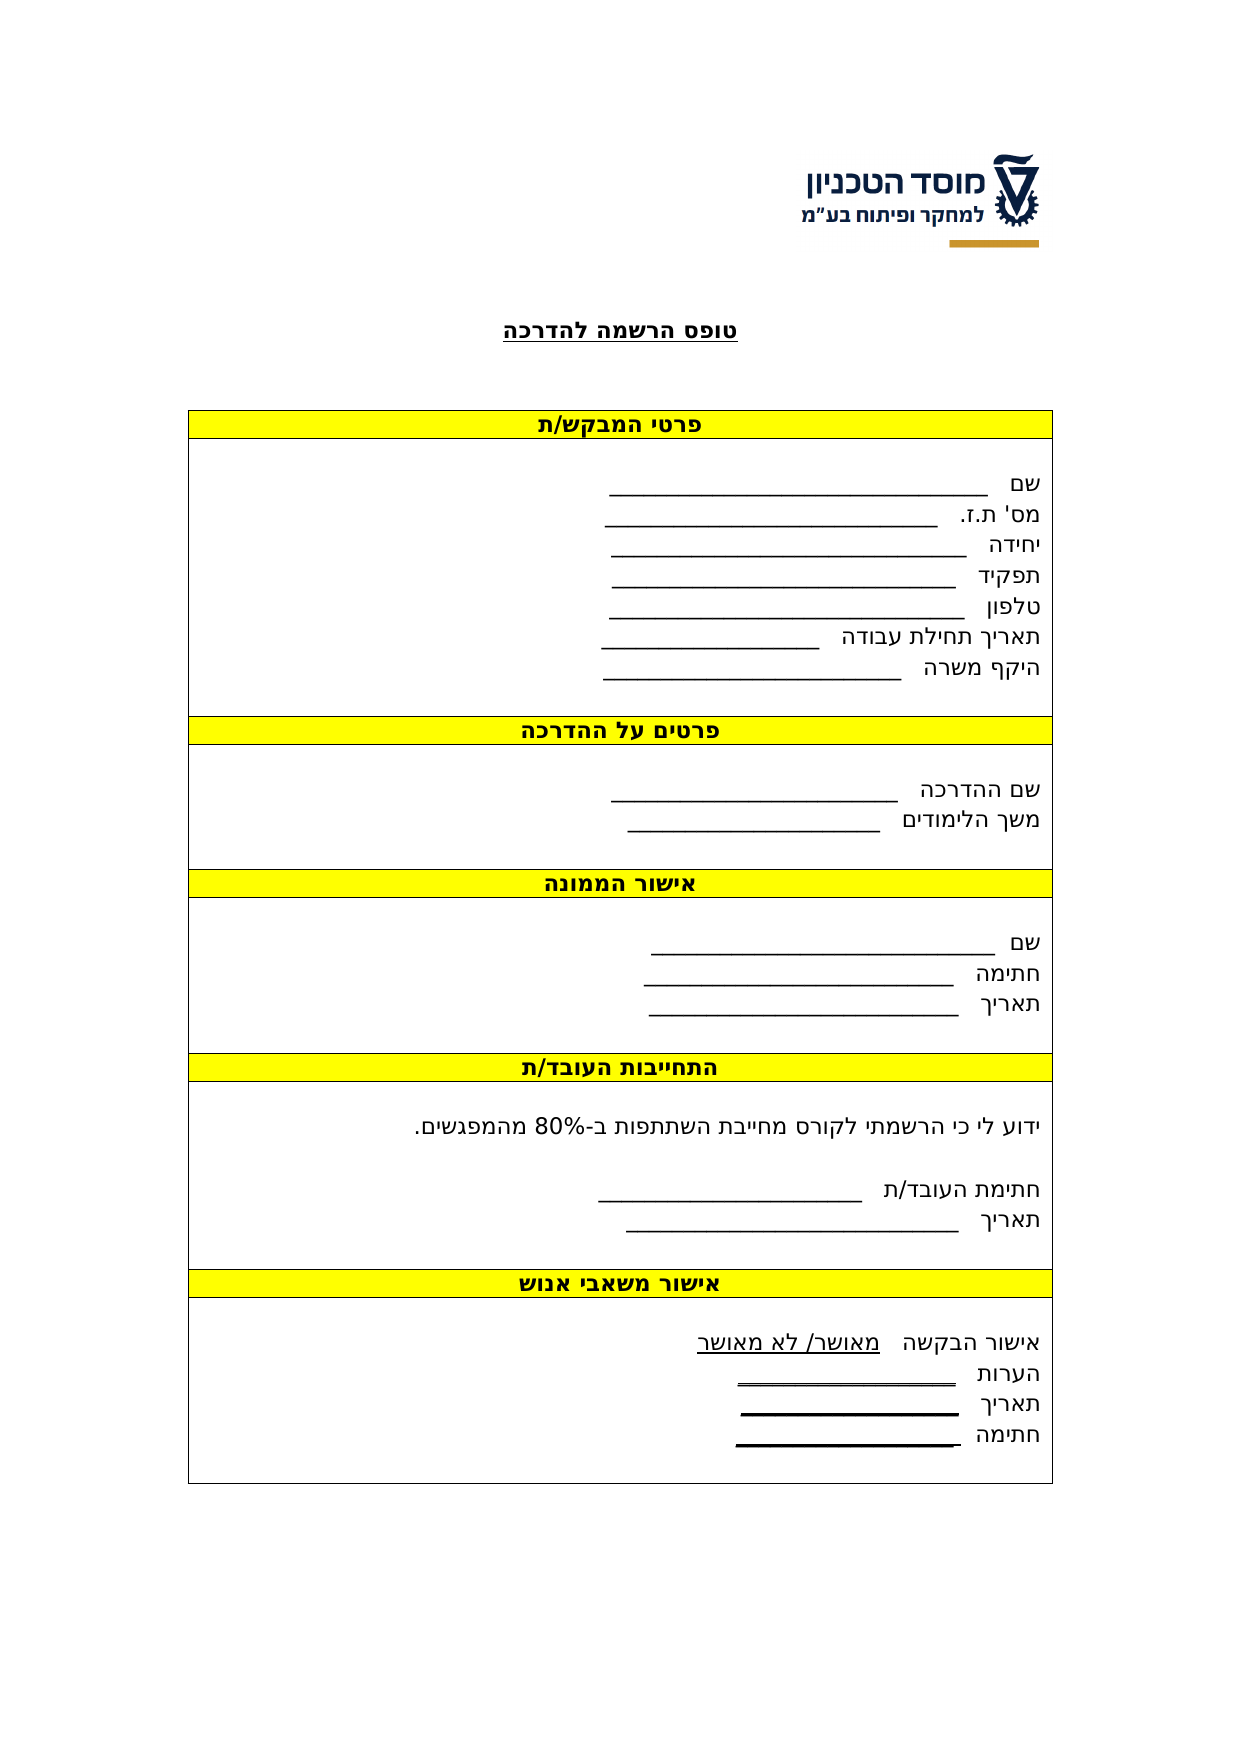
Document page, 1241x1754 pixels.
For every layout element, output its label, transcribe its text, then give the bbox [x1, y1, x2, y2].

table_cell אישור הבקשה מאושר/ לא מאושר הערות ___________________ תאריך ___________________ חתימה ___________________ [189, 1298, 1052, 1483]
table_cell אישור משאבי אנוש [189, 1270, 1052, 1297]
table_cell אישור הממונה [189, 870, 1052, 897]
table_cell התחייבות העובד/ת [189, 1054, 1052, 1081]
table_cell שם ______________________________ חתימה ___________________________ תאריך ___________________________ [189, 898, 1052, 1053]
table_cell פרטים על ההדרכה [189, 717, 1052, 744]
table_cell שם ההדרכה _________________________ משך הלימודים ______________________ [189, 745, 1052, 869]
table_cell ידוע לי כי הרשמתי לקורס מחייבת השתתפות ב-80% מהמפגשים. חתימת העובד/ת _______________________ תאריך _____________________________ [189, 1082, 1052, 1269]
picture [796, 150, 1053, 252]
table_cell שם _________________________________ מס' ת.ז. _____________________________ יחידה _______________________________ תפקיד ______________________________ טלפון _______________________________ תאריך תחילת עבודה ___________________ היקף משרה __________________________ [189, 439, 1052, 716]
table_header פרטי המבקש/ת [189, 411, 1052, 438]
text טופס הרשמה להדרכה [187, 318, 1053, 344]
